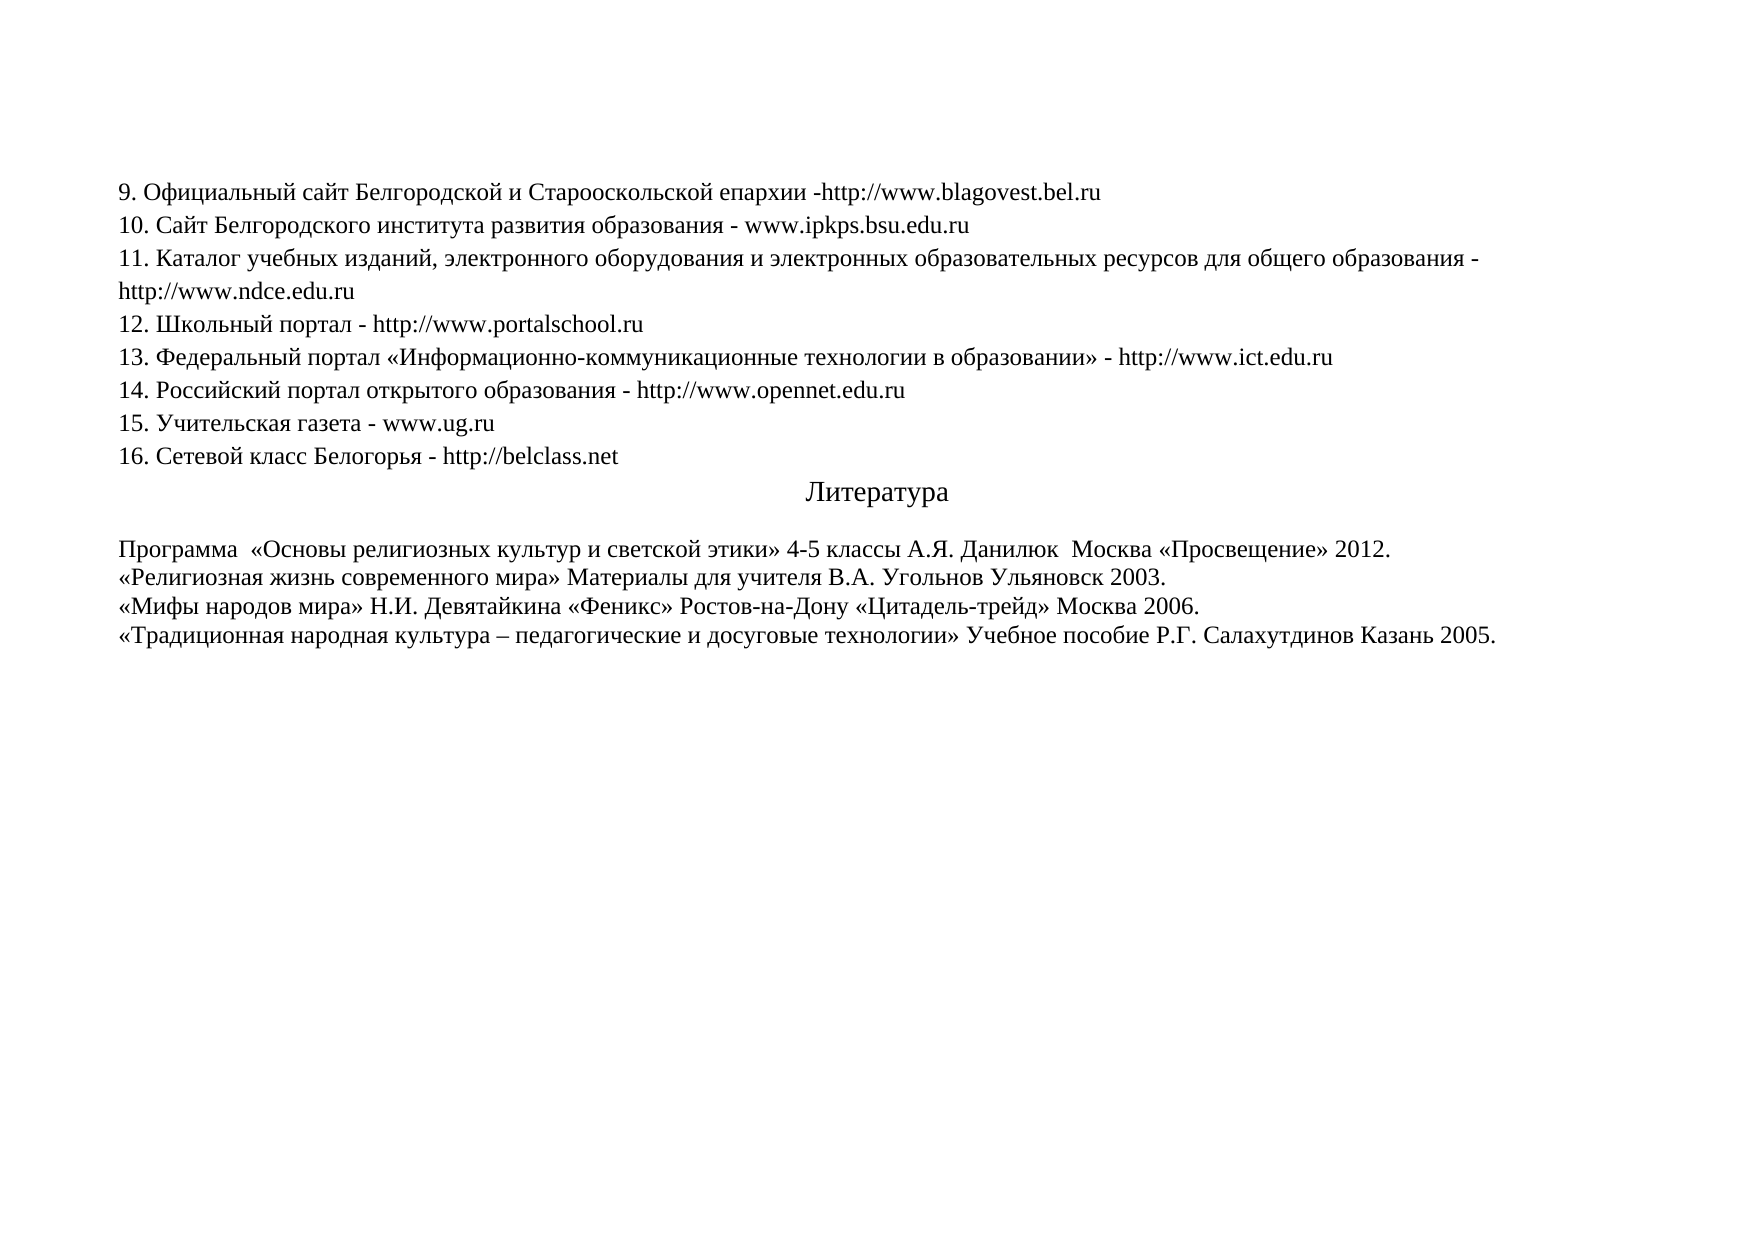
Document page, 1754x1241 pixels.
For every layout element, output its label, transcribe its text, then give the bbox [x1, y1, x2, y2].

text 15. Учительская газета - www.ug.ru [118, 408, 1636, 437]
text Литература [118, 474, 1636, 508]
text «Религиозная жизнь современного мира» Материалы для учителя В.А. Угольнов Ульяновск 2003. [118, 562, 1636, 591]
text Программа «Основы религиозных культур и светской этики» 4-5 классы А.Я. Данилюк Москва «Просвещение» 2012. [118, 534, 1636, 562]
text 9. Официальный сайт Белгородской и Старооскольской епархии -http://www.blagovest.bel.ru [118, 177, 1636, 206]
text «Традиционная народная культура – педагогические и досуговые технологии» Учебное пособие Р.Г. Салахутдинов Казань 2005. [118, 620, 1636, 649]
text 10. Сайт Белгородского института развития образования - www.ipkps.bsu.edu.ru [118, 210, 1636, 239]
text 12. Школьный портал - http://www.portalschool.ru [118, 309, 1636, 338]
text 11. Каталог учебных изданий, электронного оборудования и электронных образовательных ресурсов для общего образования - http://www.ndce.edu.ru [118, 243, 1636, 305]
text 13. Федеральный портал «Информационно-коммуникационные технологии в образовании» - http://www.ict.edu.ru [118, 342, 1636, 371]
text «Мифы народов мира» Н.И. Девятайкина «Феникс» Ростов-на-Дону «Цитадель-трейд» Москва 2006. [118, 591, 1636, 620]
text 16. Сетевой класс Белогорья - http://belclass.net [118, 441, 1636, 470]
text 14. Российский портал открытого образования - http://www.opennet.edu.ru [118, 375, 1636, 404]
